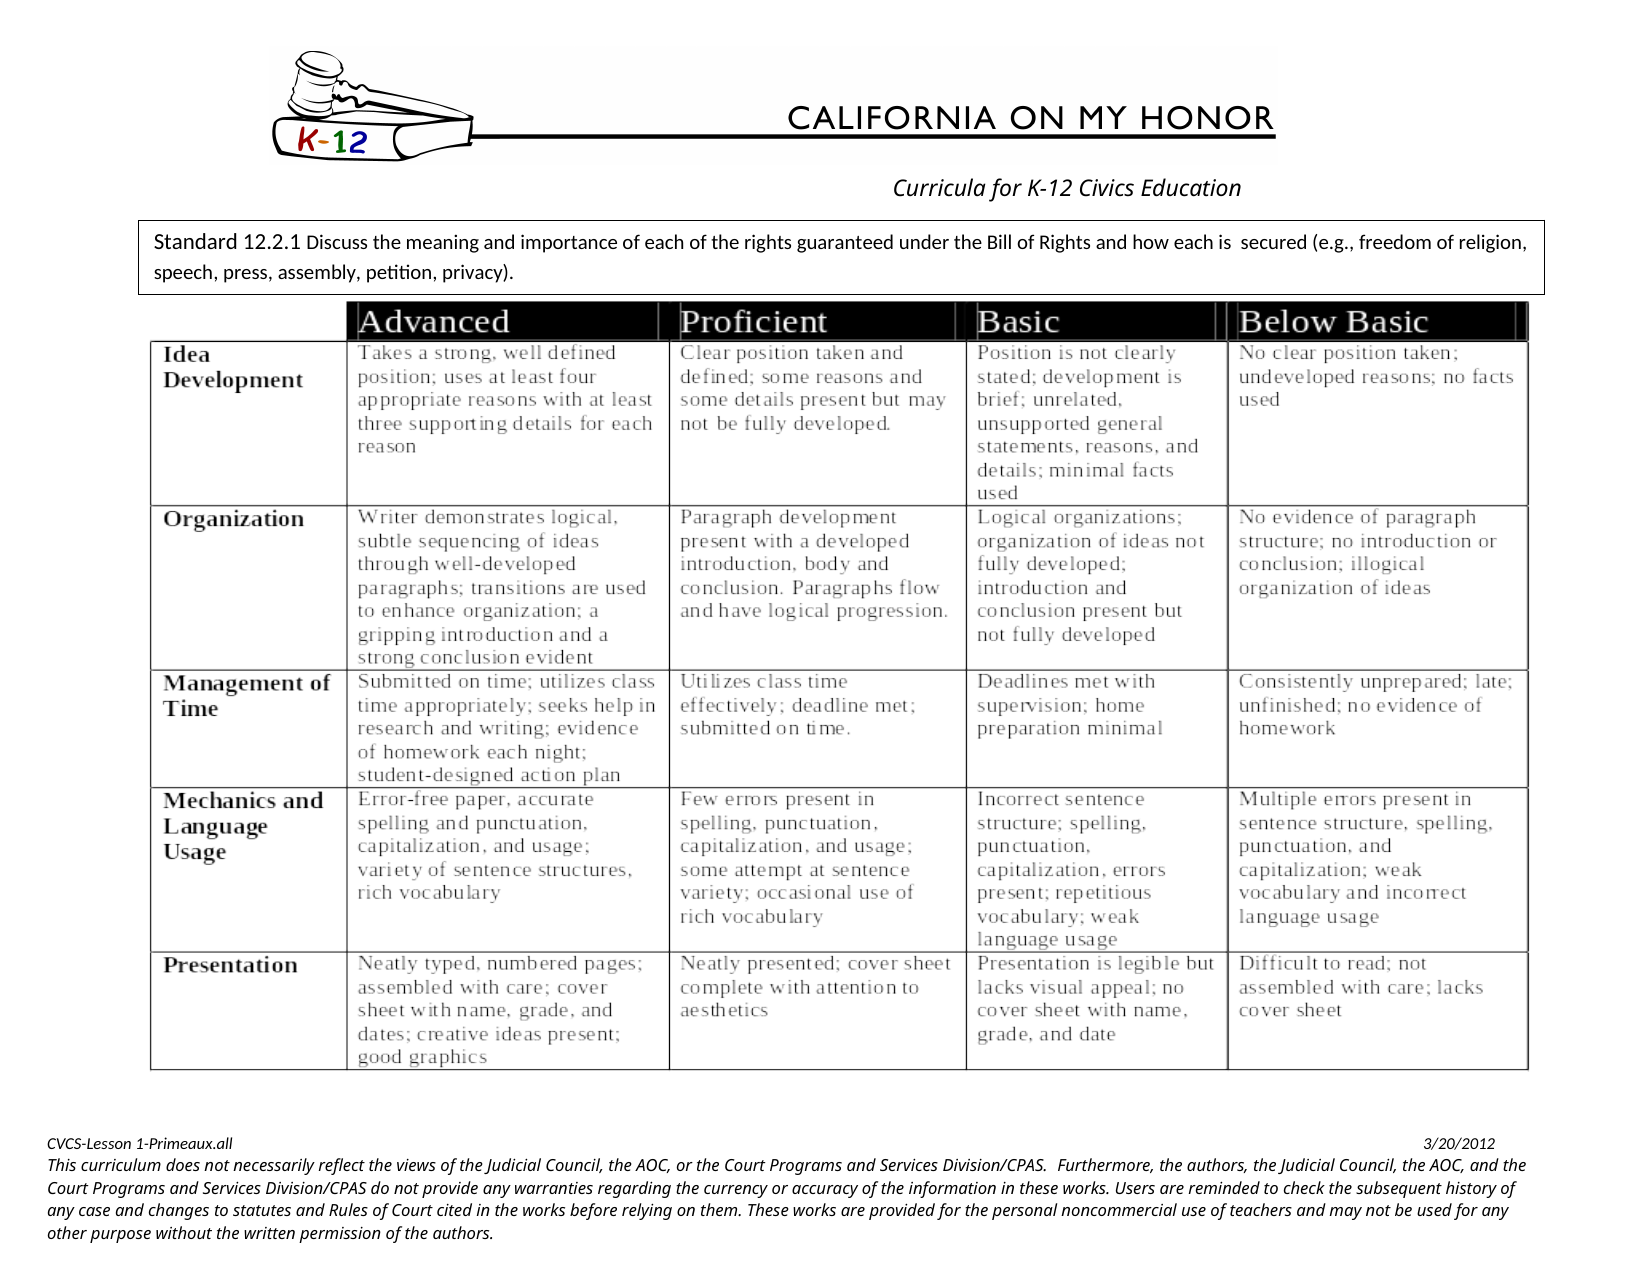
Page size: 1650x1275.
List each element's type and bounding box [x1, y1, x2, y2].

picture [268, 46, 1277, 165]
